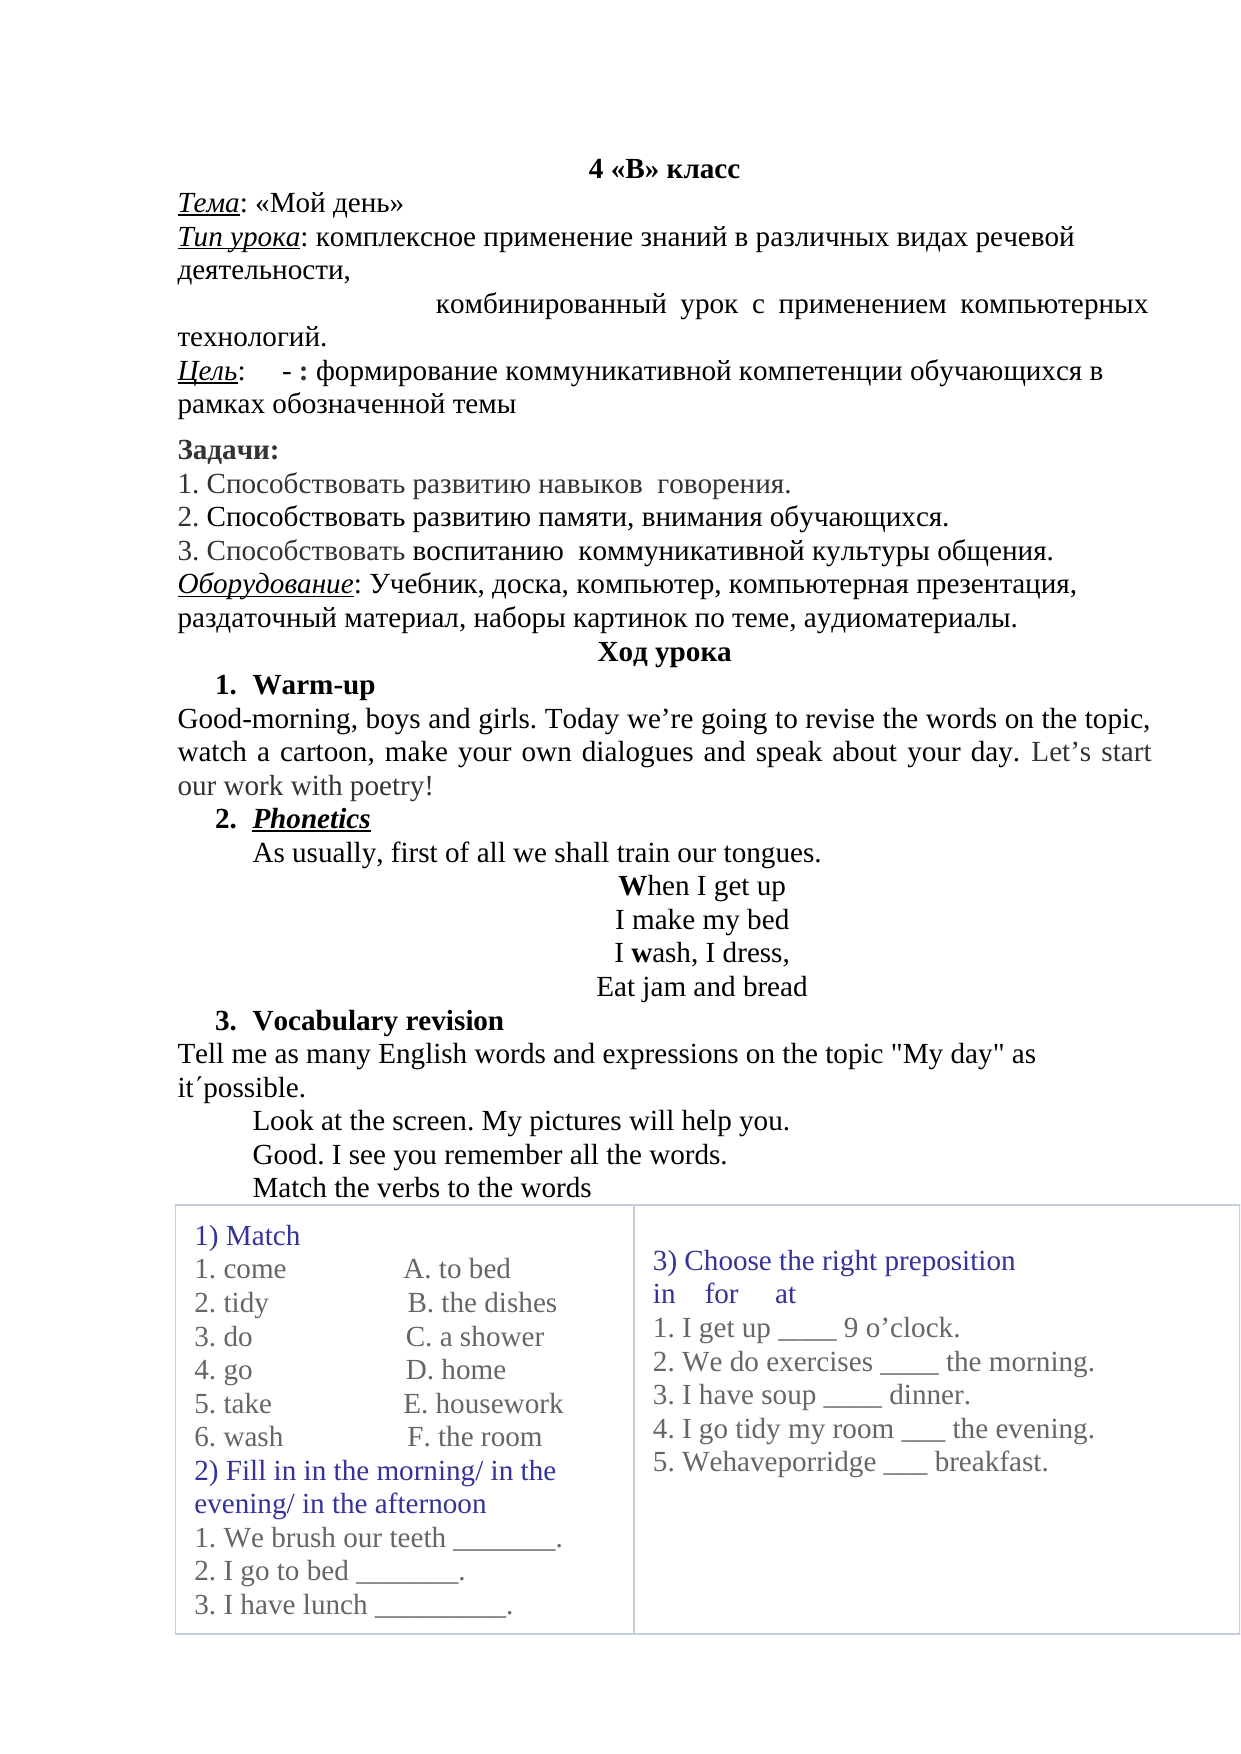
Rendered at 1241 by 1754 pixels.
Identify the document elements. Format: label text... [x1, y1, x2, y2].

text Ход урока [177, 634, 1152, 667]
text комбинированный урок с применением компьютерных технологий. [177, 286, 1152, 353]
text I wash, I dress, [252, 936, 1152, 969]
text Eat jam and bread [252, 969, 1152, 1003]
text Тема: «Мой день» [177, 185, 1152, 219]
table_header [176, 1206, 633, 1633]
text 4 «В» класс [177, 152, 1152, 185]
text When I get up [252, 868, 1152, 902]
list Phonetics [215, 801, 1152, 835]
list Look at the screen. My pictures will help you. [252, 1103, 1152, 1137]
text Оборудование: Учебник, доска, компьютер, компьютерная презентация, раздаточный материал, наборы картинок по теме, аудиоматериалы. [177, 567, 1152, 634]
text Tell me as many English words and expressions on the topic "My day" as itpossible. [177, 1036, 1152, 1103]
text As usually, first of all we shall train our tongues. [252, 835, 1152, 868]
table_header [635, 1206, 1239, 1633]
text Цель: - : формирование коммуникативной компетенции обучающихся в рамках обозначенной темы [177, 353, 1152, 420]
list Good. I see you remember all the words. [252, 1137, 1152, 1171]
text 3. Способствовать воспитанию коммуникативной культуры общения. [177, 533, 1152, 567]
text 2. Способствовать развитию памяти, внимания обучающихся. [177, 499, 1152, 533]
text I make my bed [252, 902, 1152, 936]
list Warm-up [215, 667, 1152, 701]
text Тип урока: комплексное применение знаний в различных видах речевой деятельности, [177, 219, 1152, 286]
text 1. Способствовать развитию навыков говорения. [177, 466, 1152, 499]
text Задачи: [177, 432, 1152, 466]
list Vocabulary revision [215, 1003, 1152, 1036]
list Match the verbs to the words [252, 1171, 1152, 1204]
text Good-morning, boys and girls. Today we’re going to revise the words on the topic, watch a cartoon, make your own dialogues and speak about your day. Let’s start our work with poetry! [177, 701, 1152, 801]
